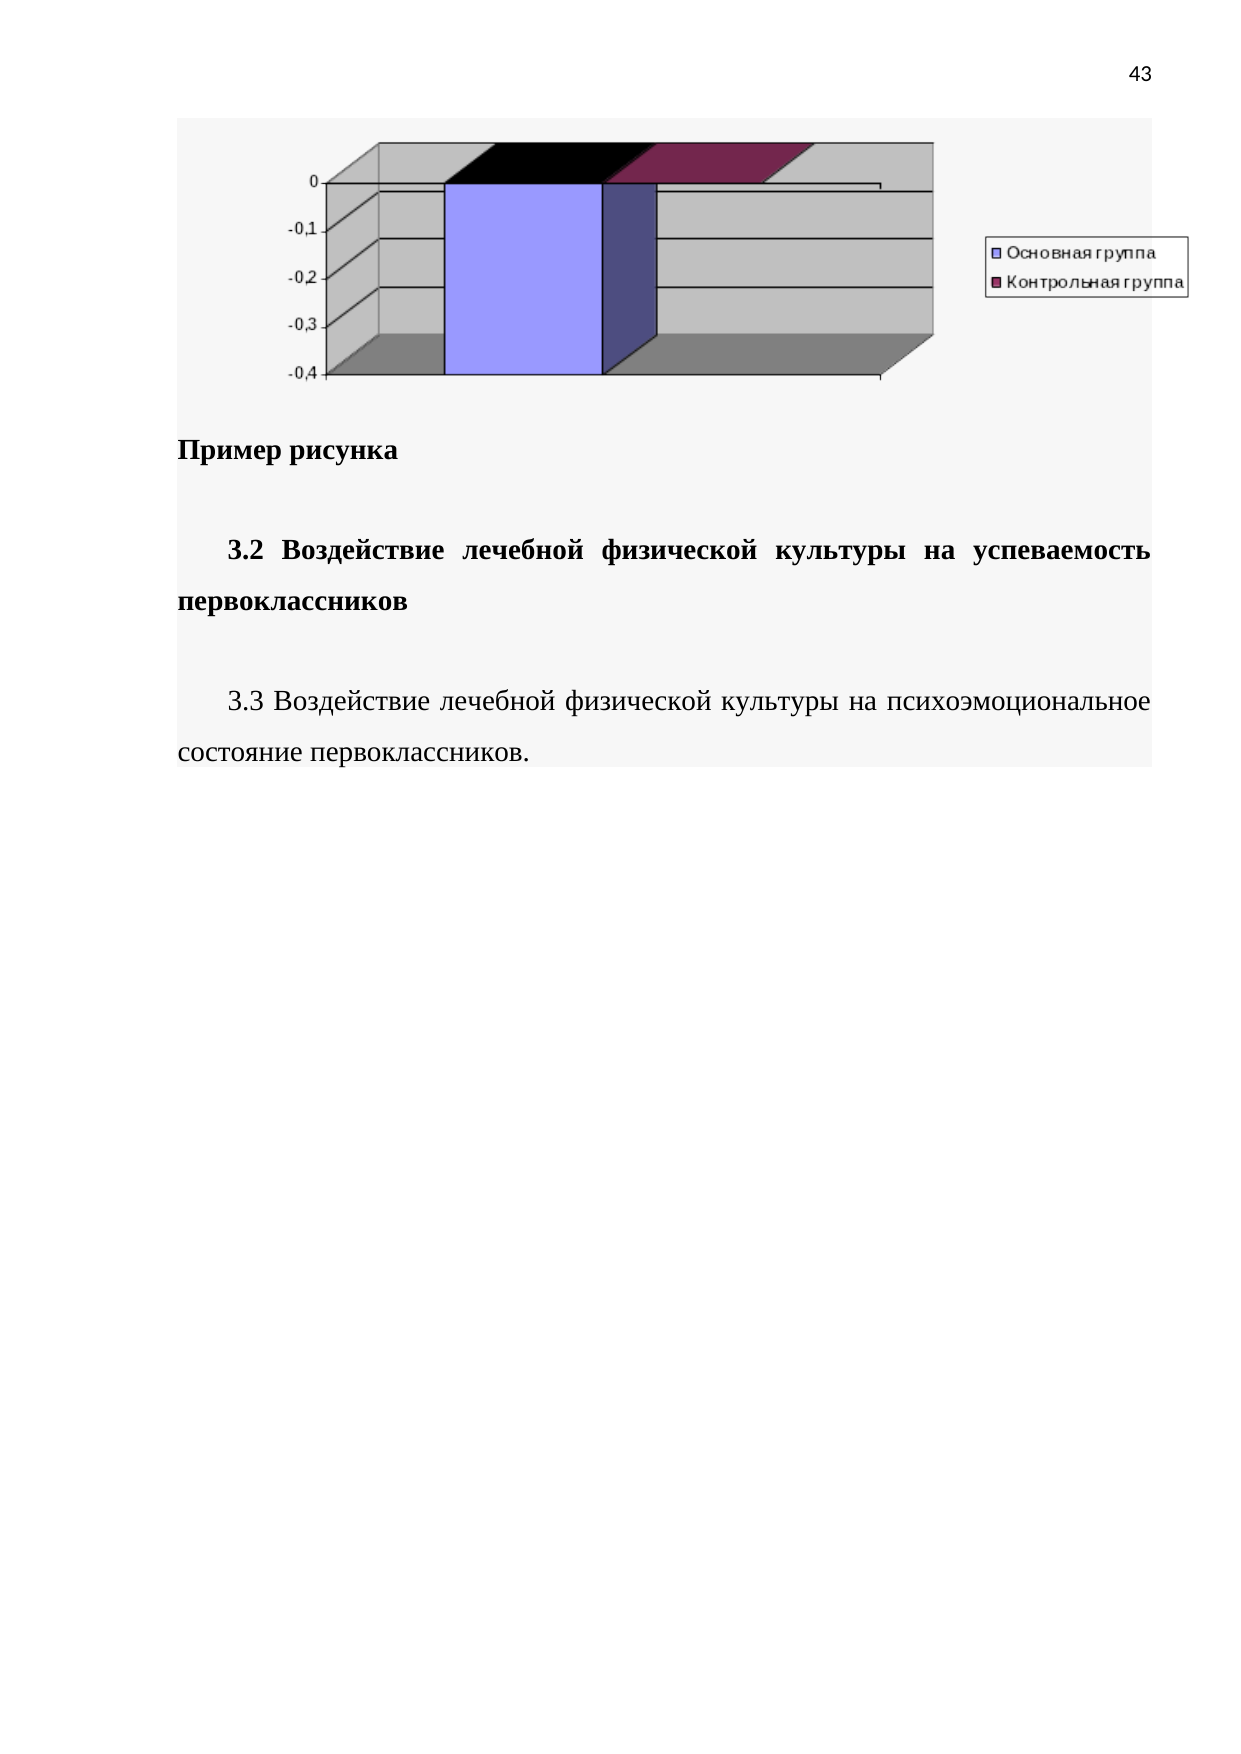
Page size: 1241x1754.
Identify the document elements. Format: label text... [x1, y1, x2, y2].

text Пример рисунка [177, 118, 1152, 465]
text 3.3 Воздействие лечебной физической культуры на психоэмоциональное состояние первоклассников. [177, 683, 1152, 767]
text 3.2 Воздействие лечебной физической культуры на успеваемость первоклассников [177, 532, 1152, 616]
